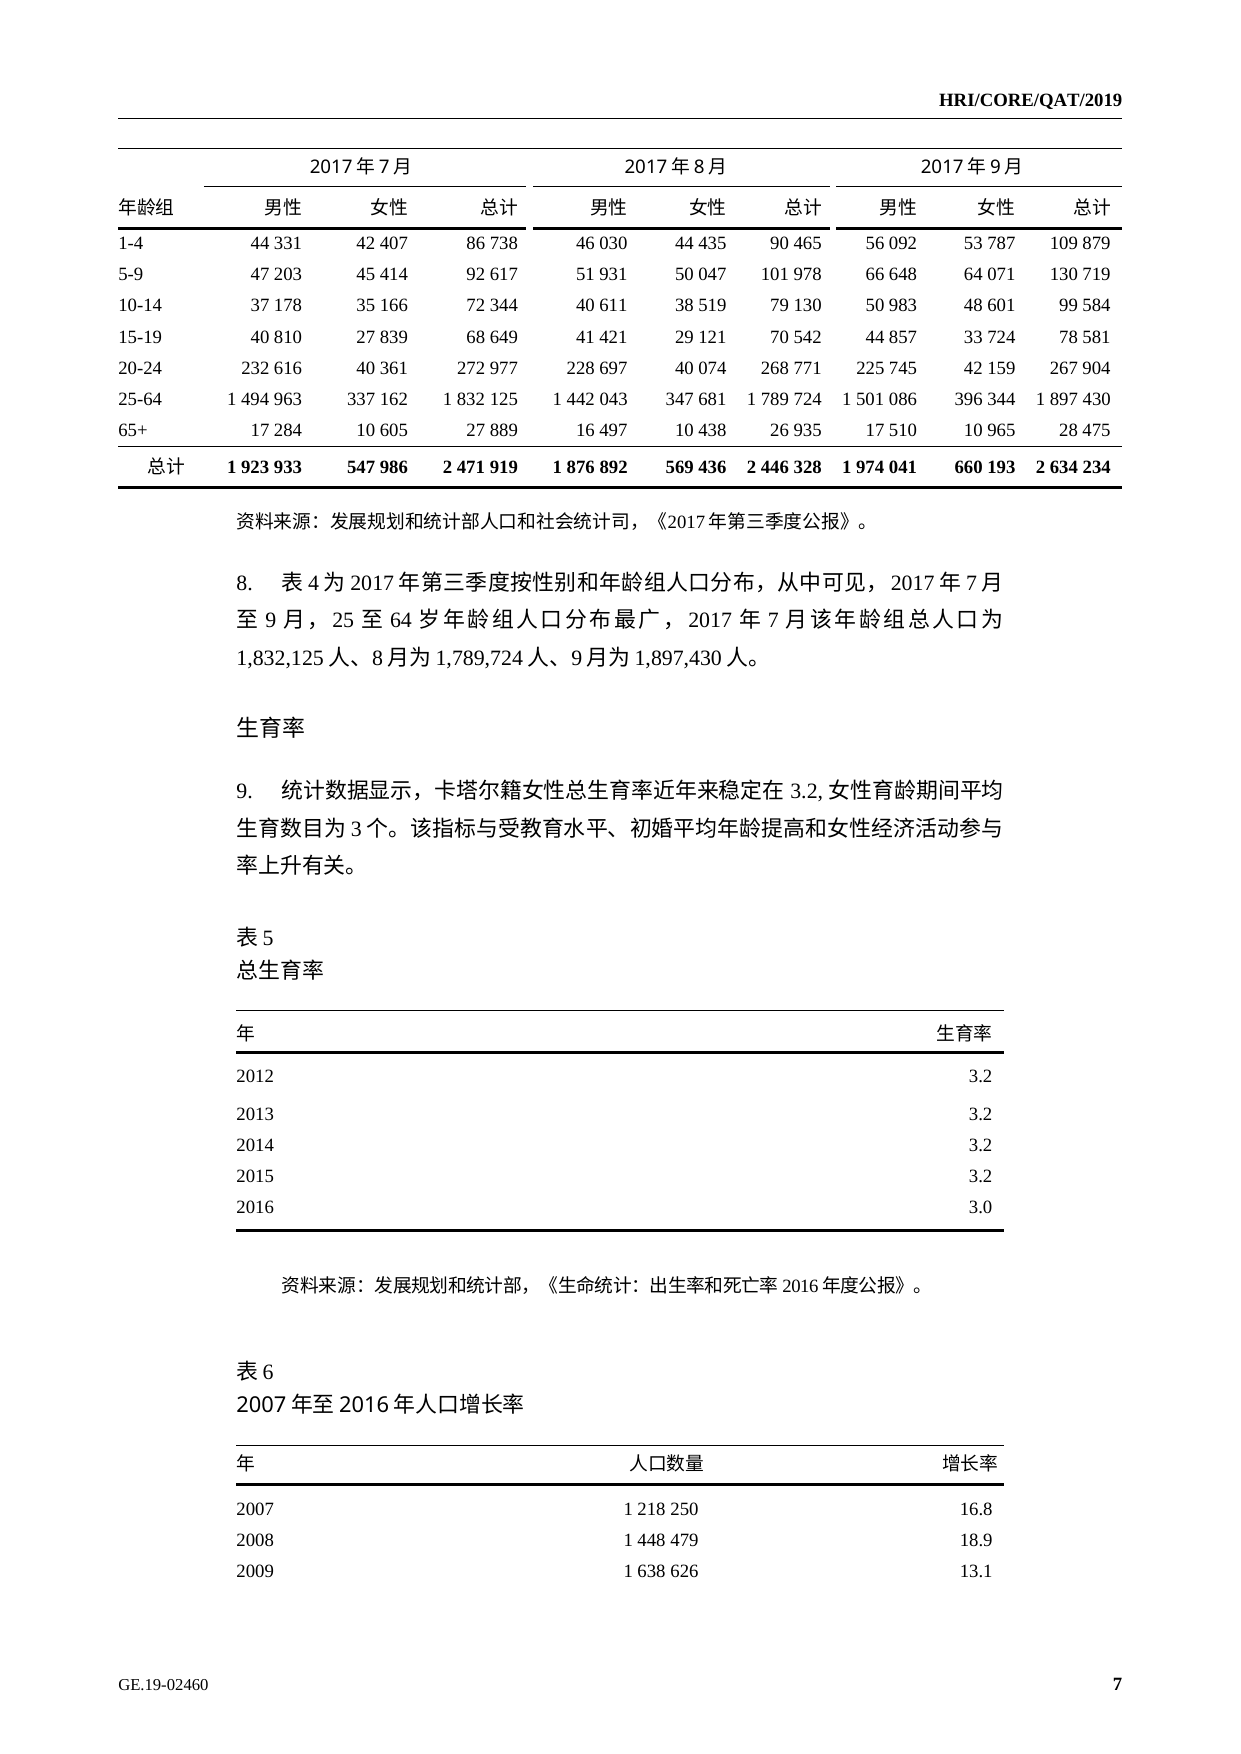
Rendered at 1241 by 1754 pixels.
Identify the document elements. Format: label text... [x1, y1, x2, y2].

table_cell 总计 [118, 447, 204, 486]
table_header 年 [236, 1011, 626, 1051]
table_cell 男性 [533, 187, 639, 227]
table_cell 1 501 086 [833, 383, 928, 414]
table_cell 男性 [836, 187, 928, 227]
table_cell 2 634 234 [1027, 447, 1122, 486]
text 9. 统计数据显示，卡塔尔籍女性总生育率近年来稳定在3.2, 女性育龄期间平均生育数目为3个。该指标与受教育水平、初婚平均年龄提高和女性经济活动参与率上升有关。 [236, 768, 1004, 881]
table_cell 2 446 328 [738, 447, 833, 486]
table_header 2017年8月 [533, 149, 830, 186]
table_cell 13.1 [710, 1555, 1004, 1586]
table_cell 1 974 041 [833, 447, 928, 486]
table_cell 547 986 [314, 447, 419, 486]
table_cell 女性 [639, 187, 738, 227]
table_cell 1 638 626 [448, 1555, 710, 1586]
table_cell 26 935 [738, 414, 833, 446]
table_header 增长率 [710, 1446, 1004, 1483]
table_cell 50 983 [833, 289, 928, 321]
table_cell 18.9 [710, 1524, 1004, 1555]
table_cell 16.8 [710, 1486, 1004, 1524]
table_cell 109 879 [1027, 230, 1122, 258]
table_cell 29 121 [639, 321, 738, 352]
table_cell 50 047 [639, 258, 738, 289]
table_cell 267 904 [1027, 352, 1122, 383]
table_cell 17 510 [833, 414, 928, 446]
table_cell 2016 [236, 1191, 626, 1229]
text 表6 2007年至2016年人口增长率 [236, 1353, 1004, 1419]
table_cell 5-9 [118, 258, 204, 289]
table_cell 66 648 [833, 258, 928, 289]
text 表5 总生育率 [236, 918, 1004, 985]
text 生育率 [118, 710, 1004, 743]
table_cell 38 519 [639, 289, 738, 321]
table_cell 45 414 [314, 258, 419, 289]
table_cell 男性 [204, 187, 313, 227]
table_cell 79 130 [738, 289, 833, 321]
table_cell 37 178 [204, 289, 313, 321]
table_cell 10 965 [929, 414, 1027, 446]
table_cell 2014 [236, 1129, 626, 1160]
table_cell 47 203 [204, 258, 313, 289]
table_cell 228 697 [529, 352, 639, 383]
table_cell 16 497 [529, 414, 639, 446]
table_cell 44 331 [204, 230, 313, 258]
table_cell 2 471 919 [420, 447, 529, 486]
table_cell 660 193 [929, 447, 1027, 486]
text 8. 表4为2017年第三季度按性别和年龄组人口分布，从中可见，2017年7月至9月，25至64岁年龄组人口分布最广，2017年7月该年龄组总人口为1,832,125人、8月为1,789,724人、9月为1,897,430人。 [236, 560, 1004, 673]
table_cell 10 605 [314, 414, 419, 446]
table_header 年 [236, 1446, 448, 1483]
table_cell 2013 [236, 1098, 626, 1129]
table_cell 27 839 [314, 321, 419, 352]
table_cell 101 978 [738, 258, 833, 289]
table_cell 68 649 [420, 321, 529, 352]
table_cell 99 584 [1027, 289, 1122, 321]
table_cell 90 465 [738, 230, 833, 258]
table_cell 17 284 [204, 414, 313, 446]
table_header 年龄组 [118, 149, 204, 227]
table_cell 48 601 [929, 289, 1027, 321]
table_cell 51 931 [529, 258, 639, 289]
table_cell 15-19 [118, 321, 204, 352]
table_cell 92 617 [420, 258, 529, 289]
table_cell 64 071 [929, 258, 1027, 289]
table_cell 78 581 [1027, 321, 1122, 352]
table_cell 86 738 [420, 230, 529, 258]
table_cell 2008 [236, 1524, 448, 1555]
table_cell 40 074 [639, 352, 738, 383]
table_cell 2007 [236, 1486, 448, 1524]
table_cell 347 681 [639, 383, 738, 414]
table_header 2017年7月 [204, 149, 526, 186]
table_cell 2009 [236, 1555, 448, 1586]
table_cell 569 436 [639, 447, 738, 486]
table_cell 337 162 [314, 383, 419, 414]
table_cell 130 719 [1027, 258, 1122, 289]
table_cell 70 542 [738, 321, 833, 352]
table_header 人口数量 [448, 1446, 710, 1483]
table_cell 46 030 [529, 230, 639, 258]
table_cell 40 611 [529, 289, 639, 321]
table_cell 1 897 430 [1027, 383, 1122, 414]
table_cell 44 857 [833, 321, 928, 352]
table_cell 28 475 [1027, 414, 1122, 446]
table_cell 女性 [929, 187, 1027, 227]
table_cell 232 616 [204, 352, 313, 383]
table_cell 1 494 963 [204, 383, 313, 414]
table_header 生育率 [626, 1011, 1004, 1051]
table_cell 268 771 [738, 352, 833, 383]
table_cell 3.2 [626, 1054, 1004, 1098]
table_cell 35 166 [314, 289, 419, 321]
table_cell 3.0 [626, 1191, 1004, 1229]
table_cell 42 407 [314, 230, 419, 258]
table_cell 272 977 [420, 352, 529, 383]
table_cell 44 435 [639, 230, 738, 258]
table_cell 53 787 [929, 230, 1027, 258]
table_header 2017年9月 [836, 149, 1122, 186]
table_cell 1 218 250 [448, 1486, 710, 1524]
table_cell 总计 [738, 187, 830, 227]
table_cell 2012 [236, 1054, 626, 1098]
table_cell 1 448 479 [448, 1524, 710, 1555]
table_cell 72 344 [420, 289, 529, 321]
table_cell 1 923 933 [204, 447, 313, 486]
table_cell 1 442 043 [529, 383, 639, 414]
table_cell 33 724 [929, 321, 1027, 352]
table_cell 1 789 724 [738, 383, 833, 414]
table_cell 2015 [236, 1160, 626, 1191]
table_cell 56 092 [833, 230, 928, 258]
table_cell 1-4 [118, 230, 204, 258]
table_cell 1 876 892 [529, 447, 639, 486]
table_cell 总计 [1027, 187, 1122, 227]
table_cell 41 421 [529, 321, 639, 352]
table_cell 10-14 [118, 289, 204, 321]
table_cell 女性 [314, 187, 419, 227]
table_cell 10 438 [639, 414, 738, 446]
text 资料来源：发展规划和统计部，《生命统计：出生率和死亡率2016年度公报》。 [236, 1265, 1004, 1299]
table_cell 40 810 [204, 321, 313, 352]
table_cell 65+ [118, 414, 204, 446]
table_cell 25-64 [118, 383, 204, 414]
table_cell 1 832 125 [420, 383, 529, 414]
table_cell 225 745 [833, 352, 928, 383]
table_cell 20-24 [118, 352, 204, 383]
table_cell 3.2 [626, 1098, 1004, 1129]
table_cell 3.2 [626, 1129, 1004, 1160]
table_cell 40 361 [314, 352, 419, 383]
table_cell 27 889 [420, 414, 529, 446]
table_cell 3.2 [626, 1160, 1004, 1191]
text 资料来源：发展规划和统计部人口和社会统计司，《2017年第三季度公报》。 [236, 502, 1004, 535]
table_cell 总计 [420, 187, 526, 227]
table_cell 396 344 [929, 383, 1027, 414]
table_cell 42 159 [929, 352, 1027, 383]
